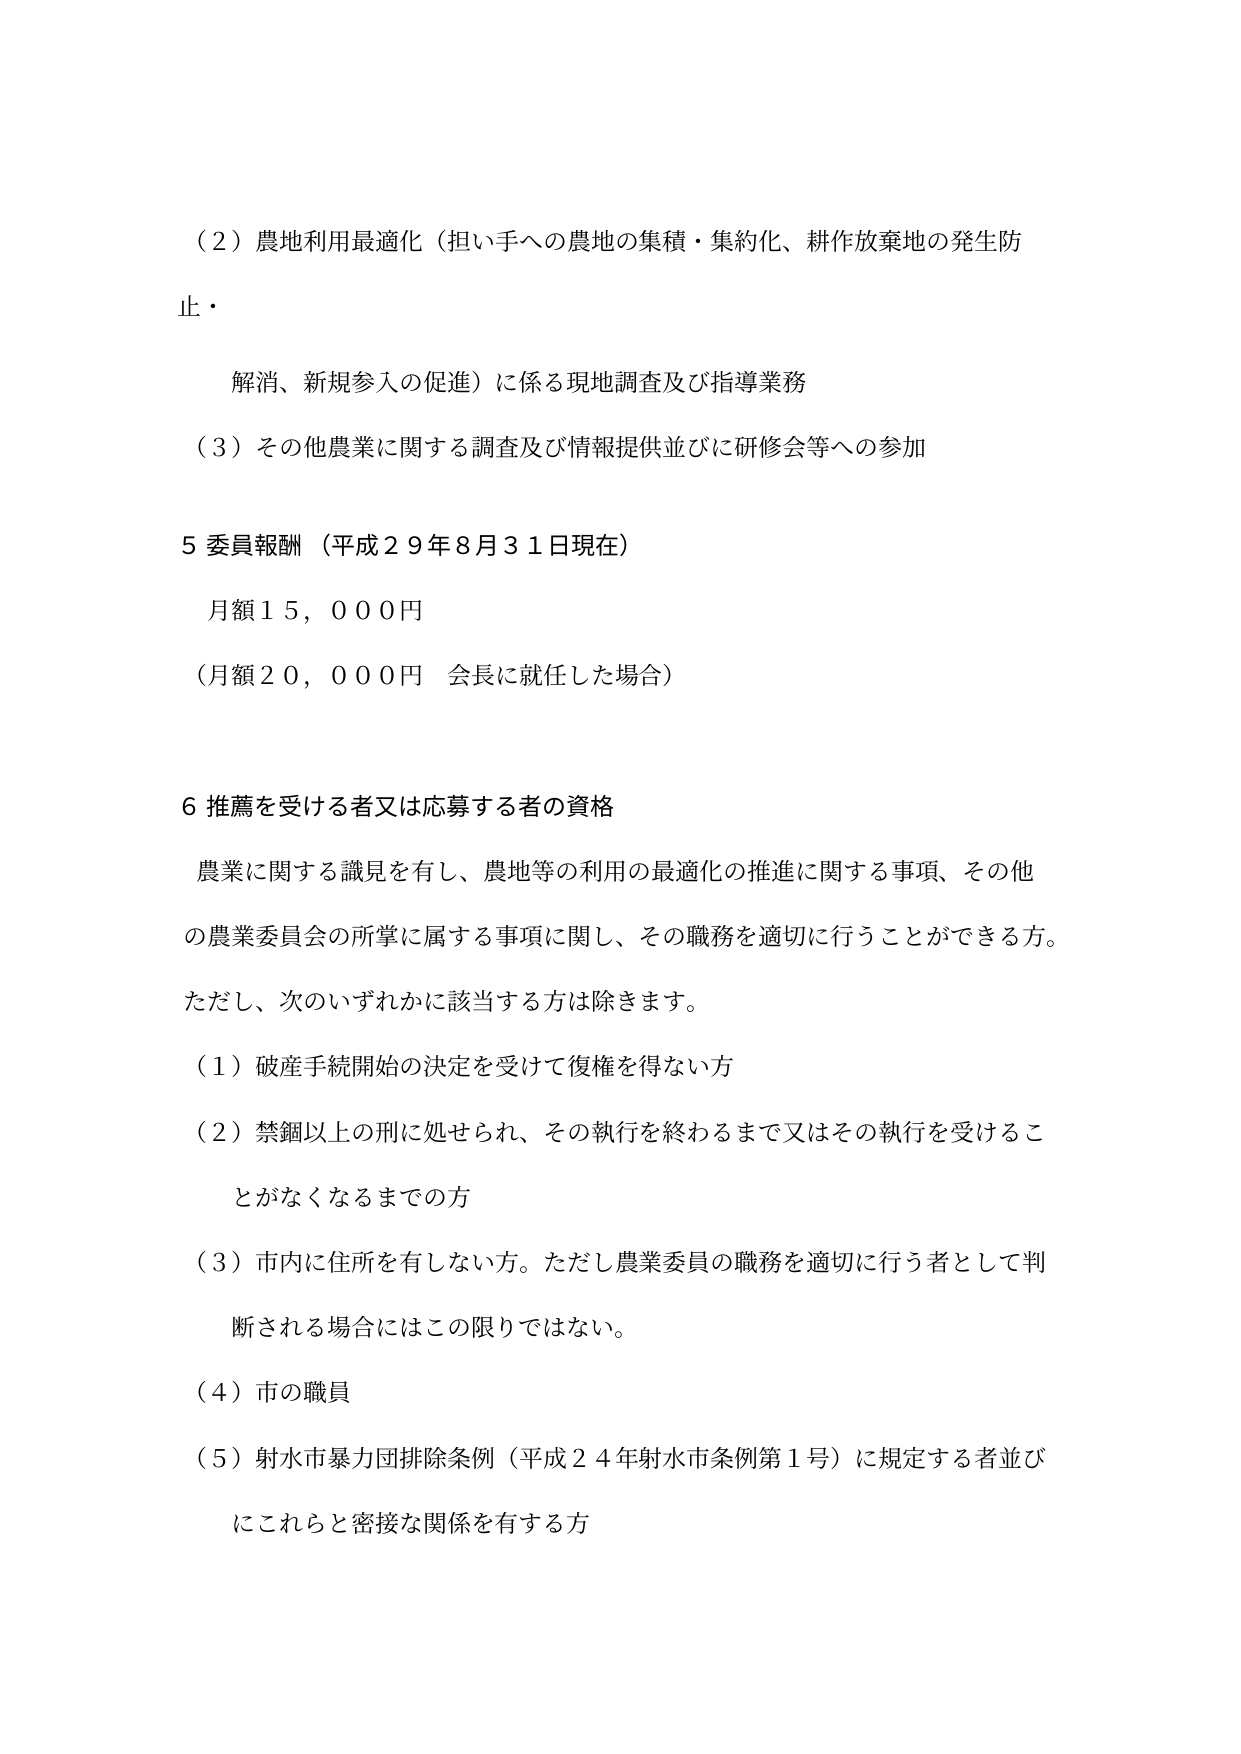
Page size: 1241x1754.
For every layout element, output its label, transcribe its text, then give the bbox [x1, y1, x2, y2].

text にこれらと密接な関係を有する方 [177, 1489, 1063, 1554]
text （２）禁錮以上の刑に処せられ、その執行を終わるまで又はその執行を受けるこ [177, 1098, 1063, 1163]
text 月額１５，０００円 [177, 576, 1063, 642]
text ただし、次のいずれかに該当する方は除きます。 [177, 968, 1063, 1033]
text とがなくなるまでの方 [177, 1163, 1063, 1228]
text ５ 委員報酬 （平成２９年８月３１日現在） [177, 511, 1063, 576]
text の農業委員会の所掌に属する事項に関し、その職務を適切に行うことができる方。 [177, 902, 1063, 968]
text （４）市の職員 [177, 1359, 1063, 1424]
text （５）射水市暴力団排除条例（平成２４年射水市条例第１号）に規定する者並び [177, 1424, 1063, 1489]
text （３）その他農業に関する調査及び情報提供並びに研修会等への参加 [177, 413, 1063, 478]
text 農業に関する識見を有し、農地等の利用の最適化の推進に関する事項、その他 [177, 837, 1063, 902]
text （３）市内に住所を有しない方。ただし農業委員の職務を適切に行う者として判 [177, 1228, 1063, 1294]
text 解消、新規参入の促進）に係る現地調査及び指導業務 [177, 348, 1063, 413]
text ６ 推薦を受ける者又は応募する者の資格 [177, 772, 1063, 837]
text （１）破産手続開始の決定を受けて復権を得ない方 [177, 1033, 1063, 1098]
text （２）農地利用最適化（担い手への農地の集積・集約化、耕作放棄地の発生防止・ [177, 207, 1063, 337]
text （月額２０，０００円 会長に就任した場合） [177, 642, 1063, 707]
text 断される場合にはこの限りではない。 [177, 1294, 1063, 1359]
